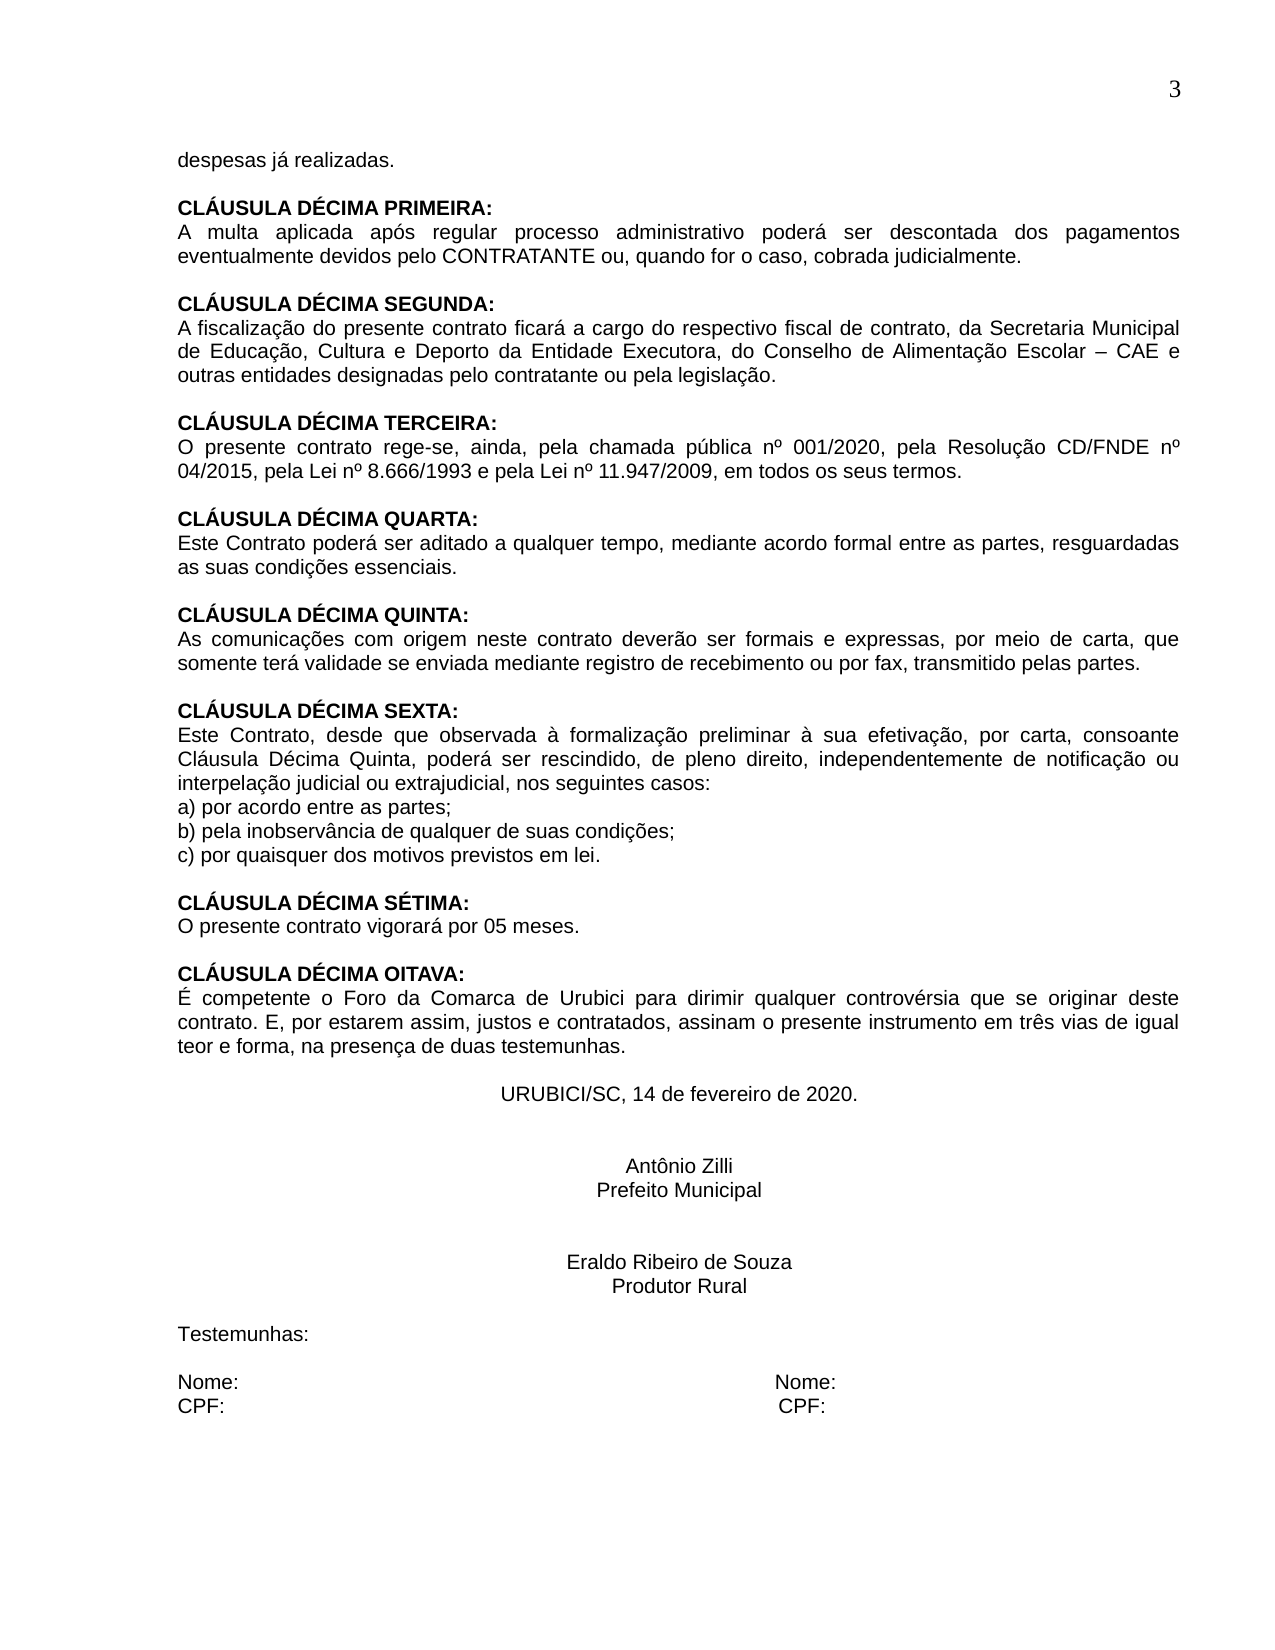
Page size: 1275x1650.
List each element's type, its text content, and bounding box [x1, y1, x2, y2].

text CLÁUSULA DÉCIMA OITAVA: [177, 962, 1181, 986]
text Este Contrato, desde que observada à formalização preliminar à sua efetivação, por carta, consoante Cláusula Décima Quinta, poderá ser rescindido, de pleno direito, independentemente de notificação ou interpelação judicial ou extrajudicial, nos seguintes casos: [177, 723, 1181, 794]
text CLÁUSULA DÉCIMA SEGUNDA: [177, 291, 1181, 315]
text Testemunhas: [177, 1322, 1181, 1346]
text CLÁUSULA DÉCIMA QUINTA: [177, 603, 1181, 627]
text As comunicações com origem neste contrato deverão ser formais e expressas, por meio de carta, que somente terá validade se enviada mediante registro de recebimento ou por fax, transmitido pelas partes. [177, 627, 1181, 675]
text c) por quaisquer dos motivos previstos em lei. [177, 842, 1181, 866]
text O presente contrato rege-se, ainda, pela chamada pública nº 001/2020, pela Resolução CD/FNDE nº 04/2015, pela Lei nº 8.666/1993 e pela Lei nº 11.947/2009, em todos os seus termos. [177, 435, 1181, 483]
text A multa aplicada após regular processo administrativo poderá ser descontada dos pagamentos eventualmente devidos pelo CONTRATANTE ou, quando for o caso, cobrada judicialmente. [177, 219, 1181, 267]
text CPF: CPF: [177, 1393, 1181, 1417]
text Nome: Nome: [177, 1369, 1181, 1393]
text b) pela inobservância de qualquer de suas condições; [177, 818, 1181, 842]
text URUBICI/SC, 14 de fevereiro de 2020. [177, 1082, 1181, 1106]
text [177, 148, 1181, 172]
text A fiscalização do presente contrato ficará a cargo do respectivo fiscal de contrato, da Secretaria Municipal de Educação, Cultura e Deporto da Entidade Executora, do Conselho de Alimentação Escolar – CAE e outras entidades designadas pelo contratante ou pela legislação. [177, 315, 1181, 387]
text Produtor Rural [177, 1274, 1181, 1298]
text Prefeito Municipal [177, 1178, 1181, 1202]
text CLÁUSULA DÉCIMA QUARTA: [177, 507, 1181, 531]
text CLÁUSULA DÉCIMA SÉTIMA: [177, 890, 1181, 914]
text O presente contrato vigorará por 05 meses. [177, 914, 1181, 938]
text CLÁUSULA DÉCIMA SEXTA: [177, 699, 1181, 723]
text É competente o Foro da Comarca de Urubici para dirimir qualquer controvérsia que se originar deste contrato. E, por estarem assim, justos e contratados, assinam o presente instrumento em três vias de igual teor e forma, na presença de duas testemunhas. [177, 986, 1181, 1058]
text Eraldo Ribeiro de Souza [177, 1250, 1181, 1274]
text CLÁUSULA DÉCIMA PRIMEIRA: [177, 196, 1181, 219]
text Este Contrato poderá ser aditado a qualquer tempo, mediante acordo formal entre as partes, resguardadas as suas condições essenciais. [177, 531, 1181, 579]
text Antônio Zilli [177, 1154, 1181, 1178]
text a) por acordo entre as partes; [177, 794, 1181, 818]
text CLÁUSULA DÉCIMA TERCEIRA: [177, 411, 1181, 435]
